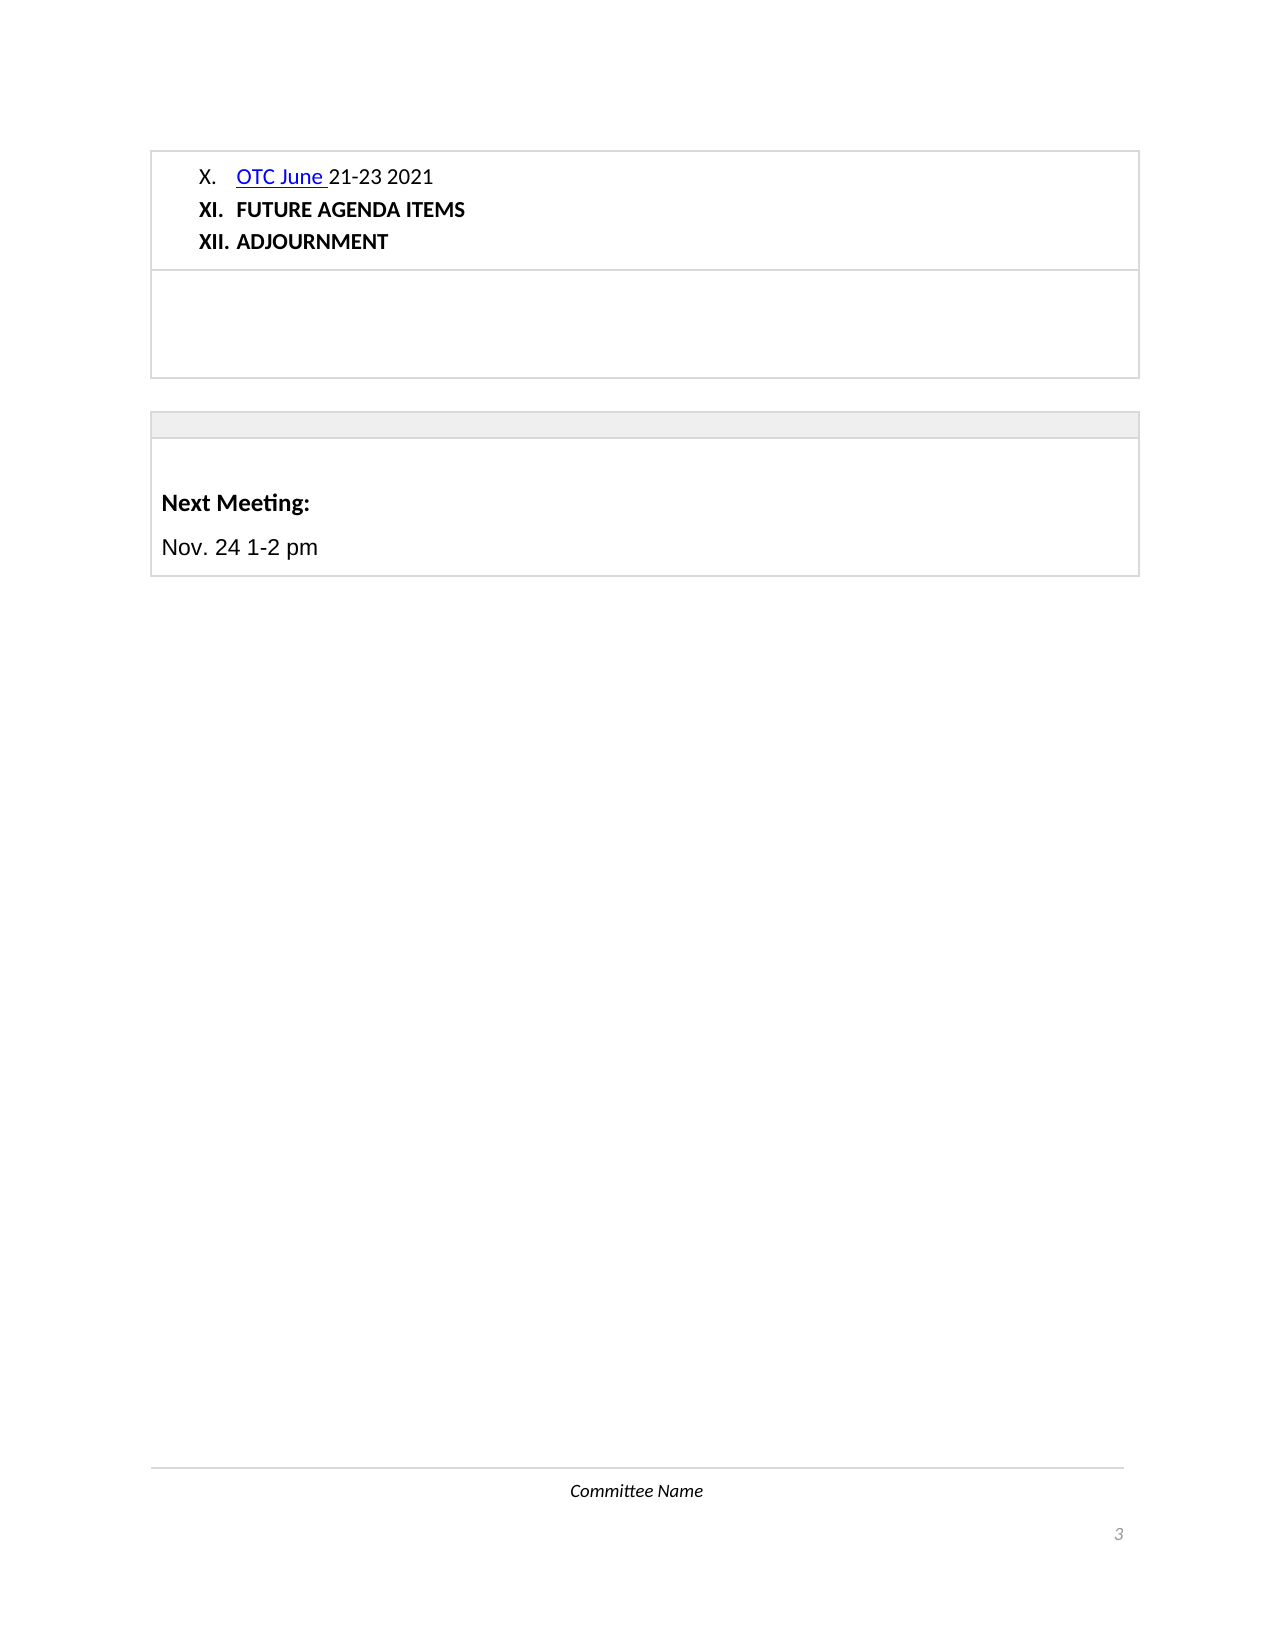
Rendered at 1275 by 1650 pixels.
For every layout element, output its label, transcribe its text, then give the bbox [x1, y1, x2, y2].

table_cell Next Meeting: Nov. 24 1-2 pm [152, 439, 1138, 575]
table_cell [152, 152, 1138, 269]
table_header [152, 413, 1138, 437]
table_cell [152, 271, 1138, 377]
